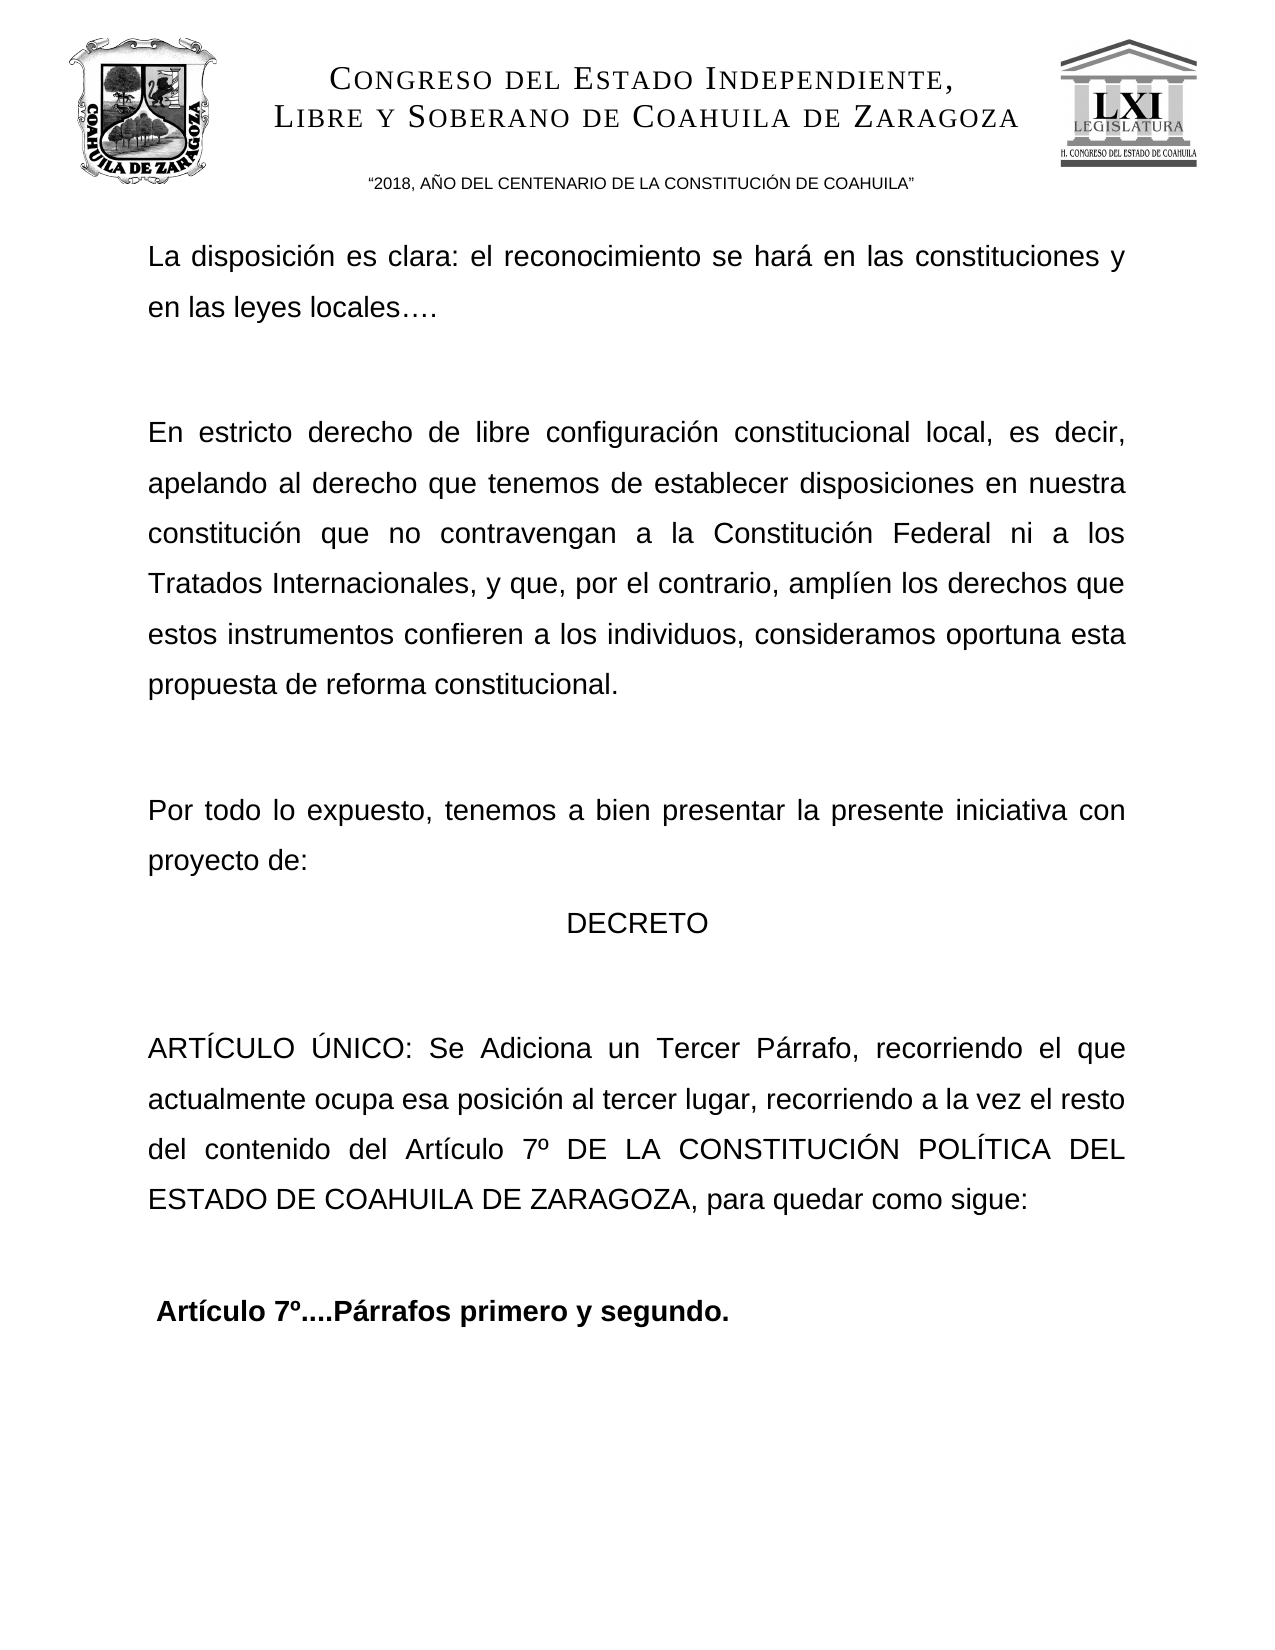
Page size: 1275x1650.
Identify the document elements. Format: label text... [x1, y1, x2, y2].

picture [1059, 36, 1198, 170]
text DECRETO [148, 906, 1127, 939]
text En estricto derecho de libre configuración constitucional local, es decir, apelando al derecho que tenemos de establecer disposiciones en nuestra constitución que no contravengan a la Constitución Federal ni a los Tratados Internacionales, y que, por el contrario, amplíen los derechos que estos instrumentos confieren a los individuos, consideramos oportuna esta propuesta de reforma constitucional. [148, 415, 1127, 701]
picture [68, 38, 217, 184]
text Artículo 7º....Párrafos primero y segundo. [148, 1293, 1127, 1327]
text La disposición es clara: el reconocimiento se hará en las constituciones y en las leyes locales…. [148, 239, 1127, 323]
text Por todo lo expuesto, tenemos a bien presentar la presente iniciativa con proyecto de: [148, 793, 1127, 876]
text ARTÍCULO ÚNICO: Se Adiciona un Tercer Párrafo, recorriendo el que actualmente ocupa esa posición al tercer lugar, recorriendo a la vez el resto del contenido del Artículo 7º DE LA CONSTITUCIÓN POLÍTICA DEL ESTADO DE COAHUILA DE ZARAGOZA, para quedar como sigue: [148, 1031, 1127, 1216]
